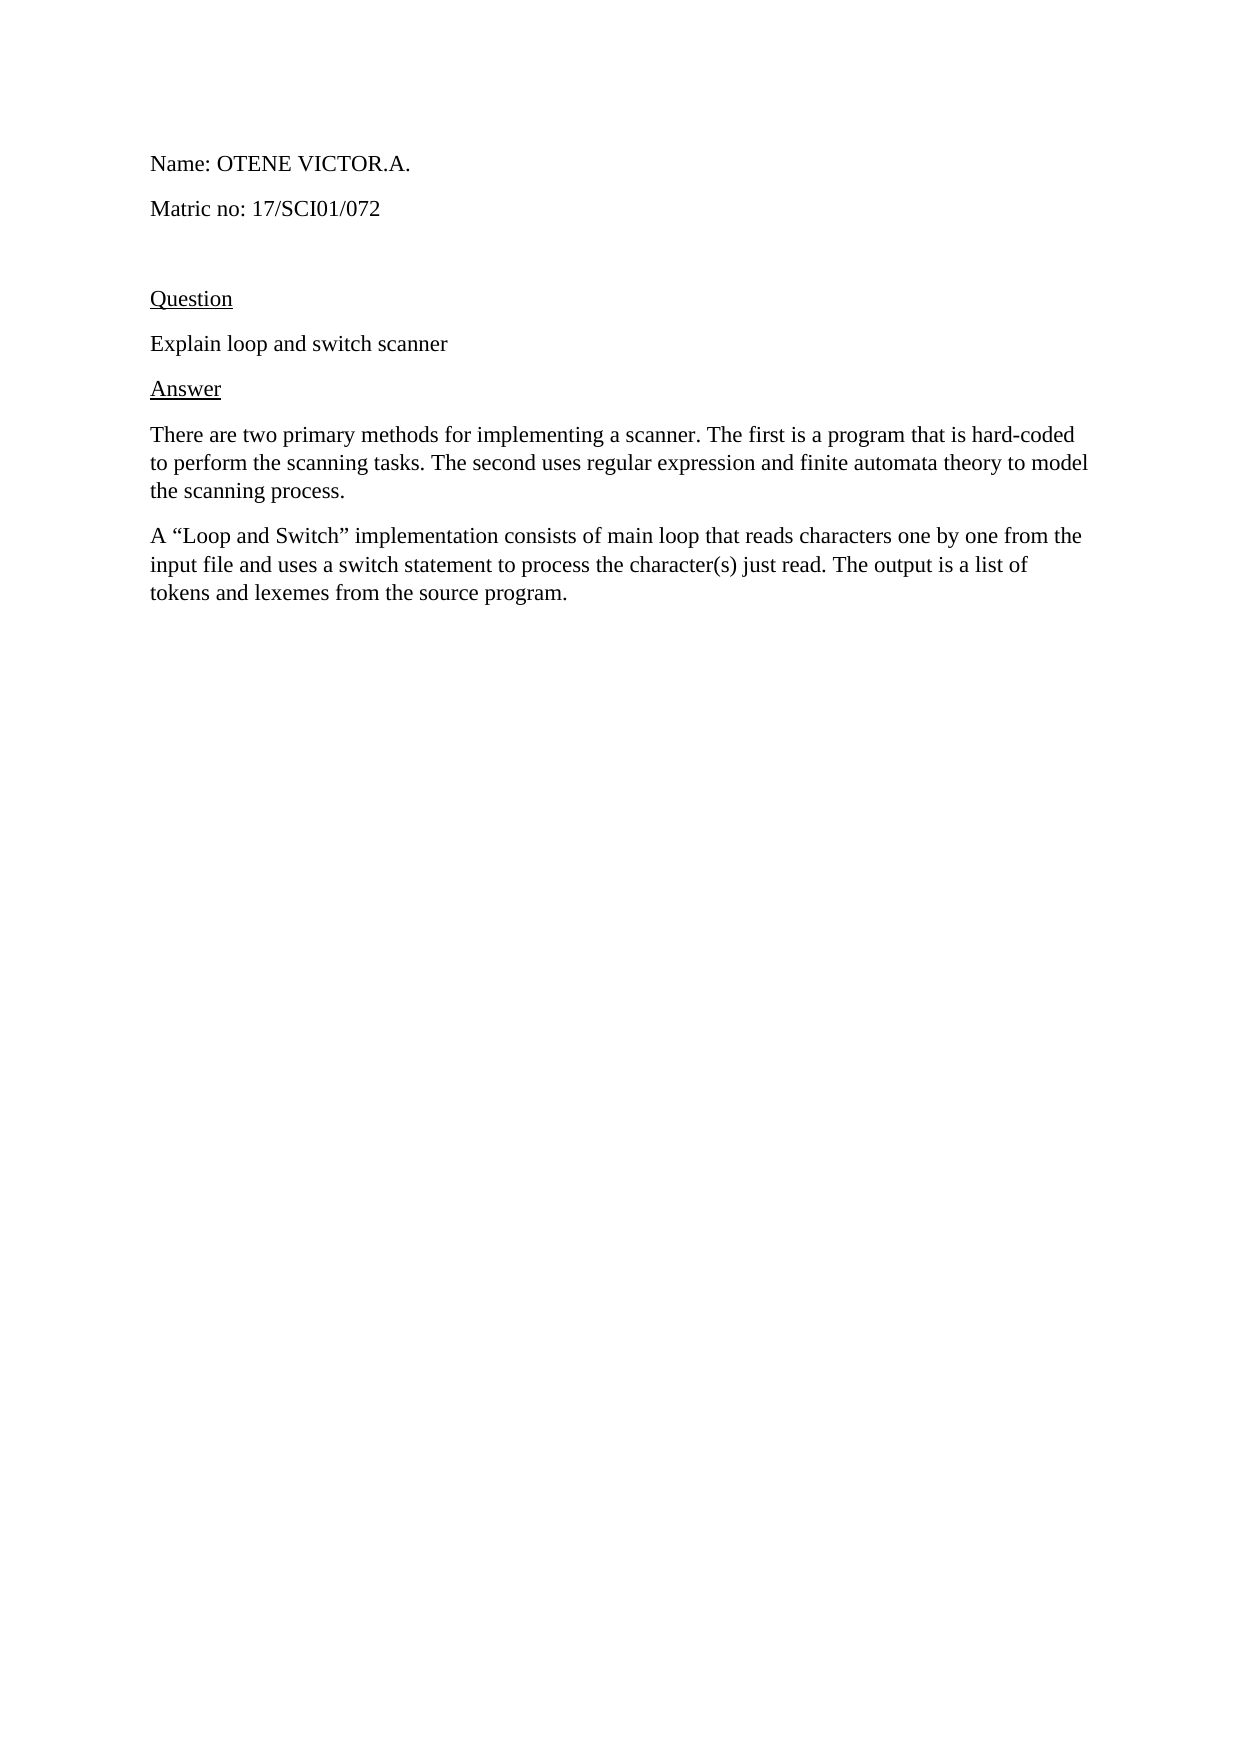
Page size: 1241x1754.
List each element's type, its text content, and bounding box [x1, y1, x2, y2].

text Answer [150, 376, 1090, 402]
text A “Loop and Switch” implementation consists of main loop that reads characters one by one from the input file and uses a switch statement to process the character(s) just read. The output is a list of tokens and lexemes from the source program. [150, 523, 1090, 606]
text There are two primary methods for implementing a scanner. The first is a program that is hard-coded to perform the scanning tasks. The second uses regular expression and finite automata theory to model the scanning process. [150, 421, 1090, 504]
text Matric no: 17/SCI01/072 [150, 195, 1090, 221]
text Explain loop and switch scanner [150, 330, 1090, 357]
text Name: OTENE VICTOR.A. [150, 150, 1090, 176]
text Question [150, 285, 1090, 312]
